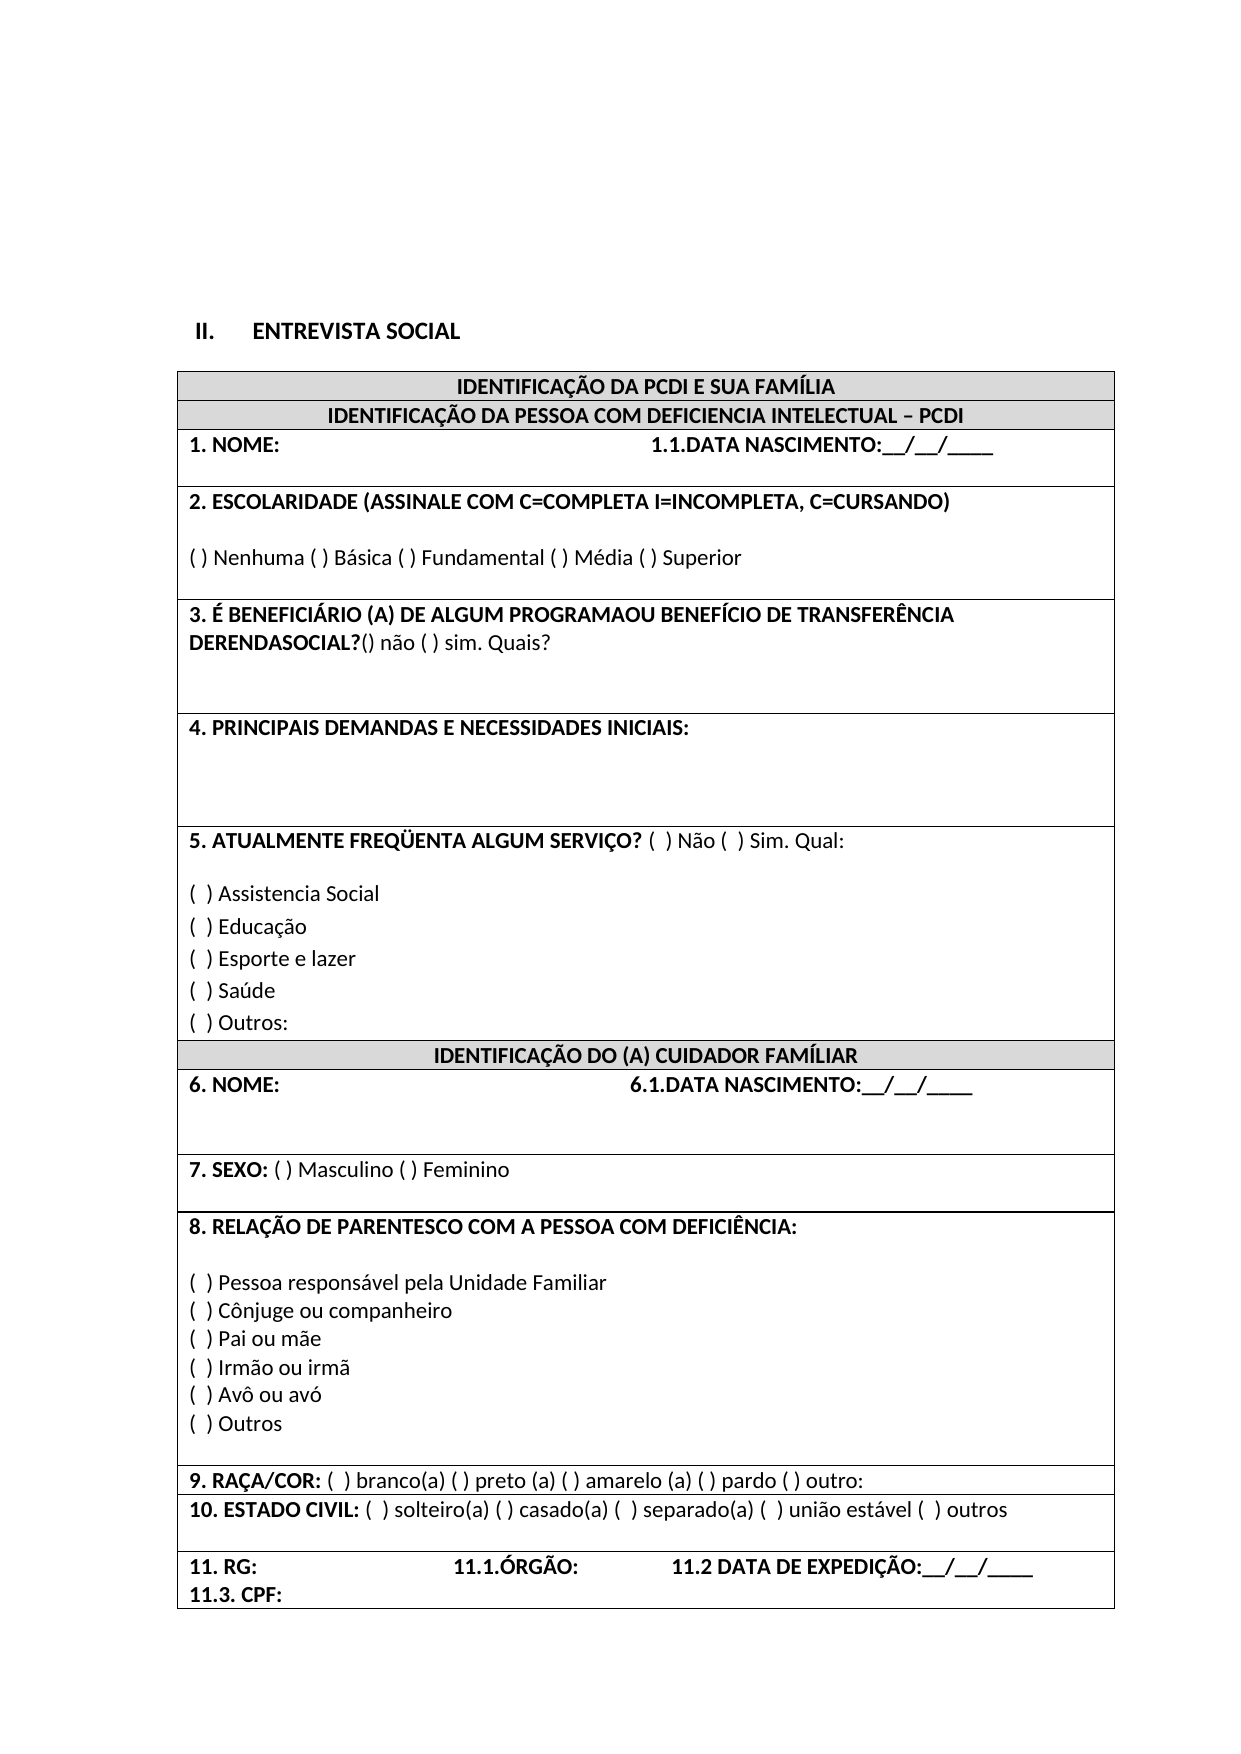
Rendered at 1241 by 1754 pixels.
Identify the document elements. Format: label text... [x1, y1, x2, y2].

table_cell 9. RAÇA/COR: ( ) branco(a) ( ) preto (a) ( ) amarelo (a) ( ) pardo ( ) outro: [178, 1466, 1114, 1494]
table_cell 3. É BENEFICIÁRIO (A) DE ALGUM PROGRAMAOU BENEFÍCIO DE TRANSFERÊNCIA DERENDASOCIAL?() não ( ) sim. Quais? [178, 600, 1114, 712]
table_cell 11. RG: 11.1.ÓRGÃO: 11.2 DATA DE EXPEDIÇÃO:__/__/____ 11.3. CPF: [178, 1552, 1114, 1608]
table_cell 4. PRINCIPAIS DEMANDAS E NECESSIDADES INICIAIS: [178, 714, 1114, 826]
table_cell 2. ESCOLARIDADE (ASSINALE COM C=COMPLETA I=INCOMPLETA, C=CURSANDO) ( ) Nenhuma ( ) Básica ( ) Fundamental ( ) Média ( ) Superior [178, 487, 1114, 599]
table_cell IDENTIFICAÇÃO DO (A) CUIDADOR FAMÍLIAR [178, 1041, 1114, 1069]
list ENTREVISTA SOCIAL [215, 315, 1063, 346]
table_cell 6. NOME: 6.1.DATA NASCIMENTO:__/__/____ [178, 1070, 1114, 1154]
table_cell 7. SEXO: ( ) Masculino ( ) Feminino [178, 1155, 1114, 1211]
table_header IDENTIFICAÇÃO DA PCDI E SUA FAMÍLIA [178, 372, 1114, 400]
table_cell 10. ESTADO CIVIL: ( ) solteiro(a) ( ) casado(a) ( ) separado(a) ( ) união estável ( ) outros [178, 1495, 1114, 1551]
table_cell 1. NOME: 1.1.DATA NASCIMENTO:__/__/____ [178, 430, 1114, 486]
table_cell IDENTIFICAÇÃO DA PESSOA COM DEFICIENCIA INTELECTUAL – PCDI [178, 401, 1114, 429]
table_cell 8. RELAÇÃO DE PARENTESCO COM A PESSOA COM DEFICIÊNCIA: ( ) Pessoa responsável pela Unidade Familiar ( ) Cônjuge ou companheiro ( ) Pai ou mãe ( ) Irmão ou irmã ( ) Avô ou avó ( ) Outros [178, 1213, 1114, 1465]
table_cell 5. ATUALMENTE FREQÜENTA ALGUM SERVIÇO? ( ) Não ( ) Sim. Qual: ( ) Assistencia Social ( ) Educação ( ) Esporte e lazer ( ) Saúde ( ) Outros: [178, 827, 1114, 1040]
